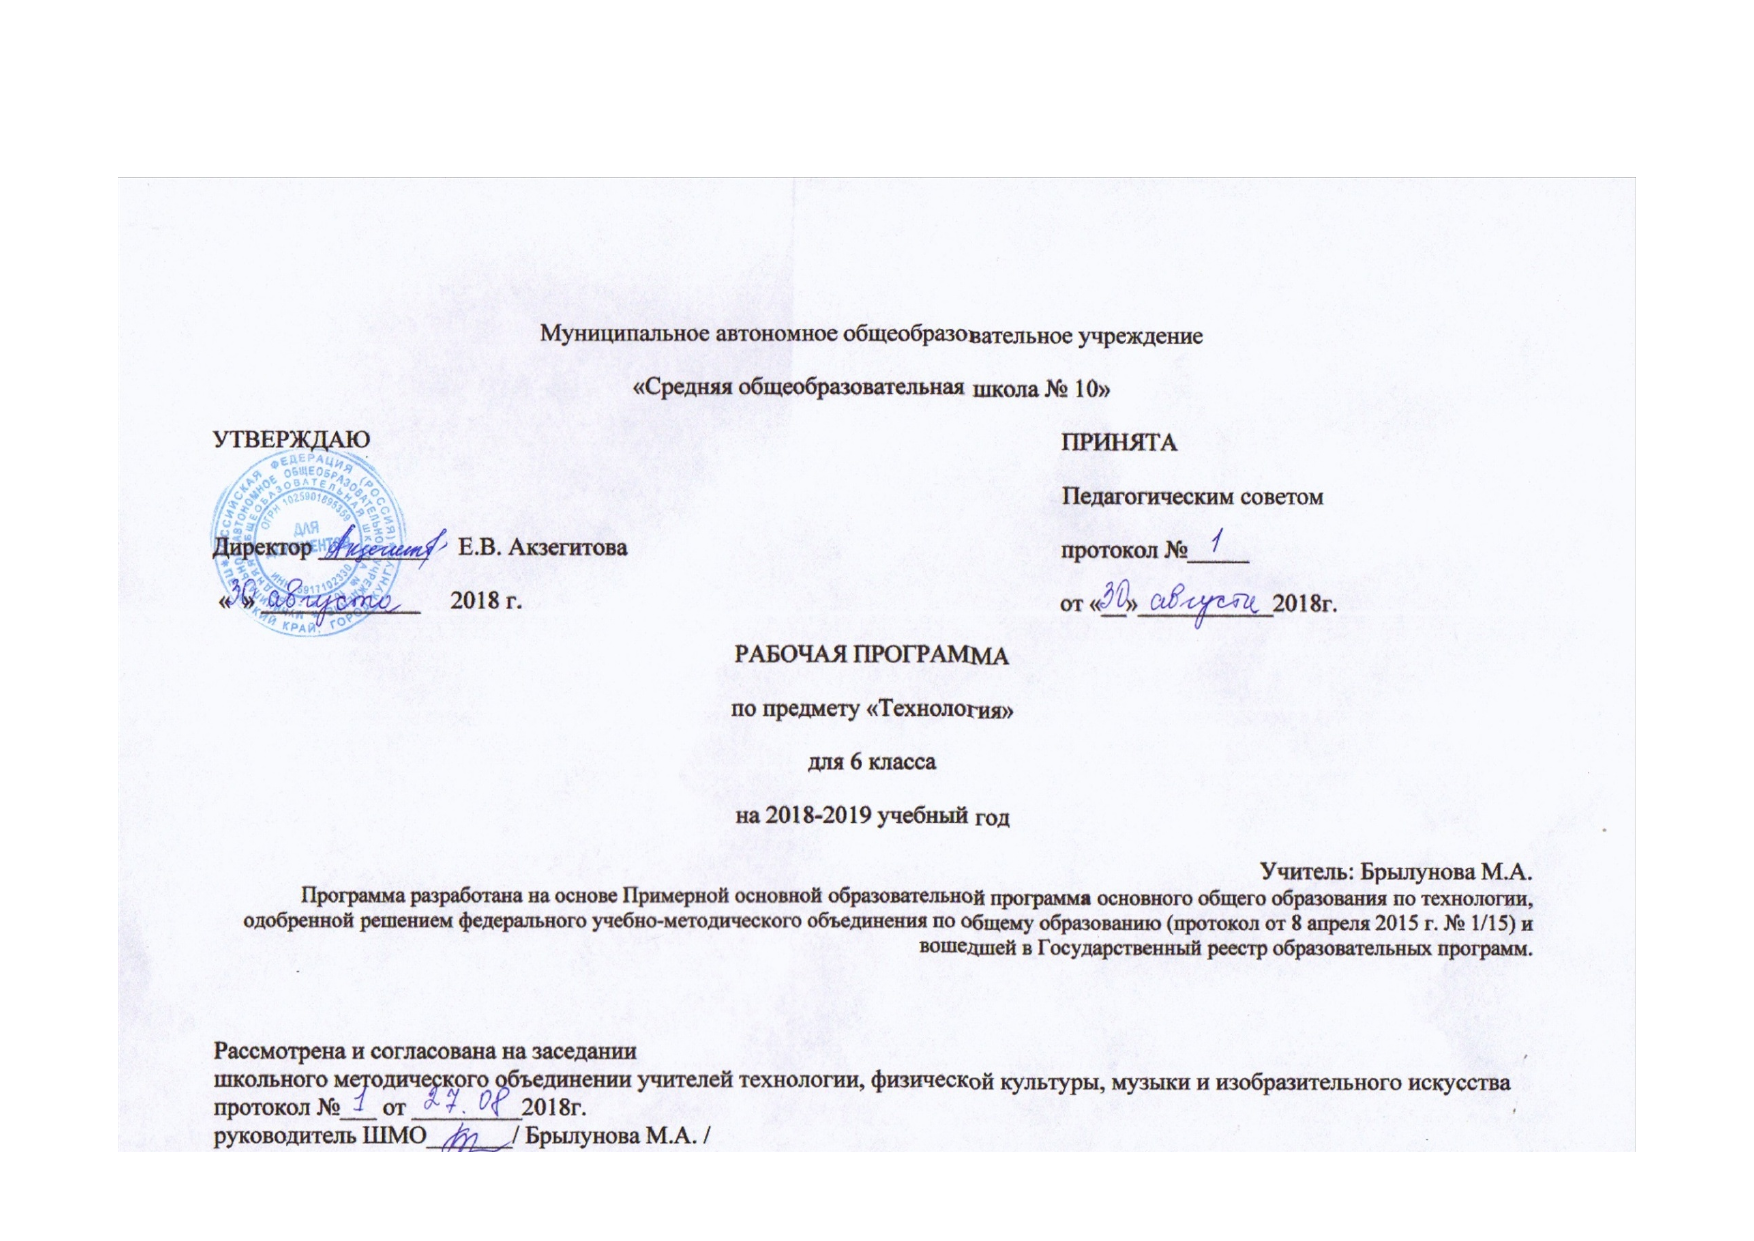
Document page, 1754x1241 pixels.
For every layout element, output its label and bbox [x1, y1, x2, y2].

picture [118, 177, 1636, 1152]
